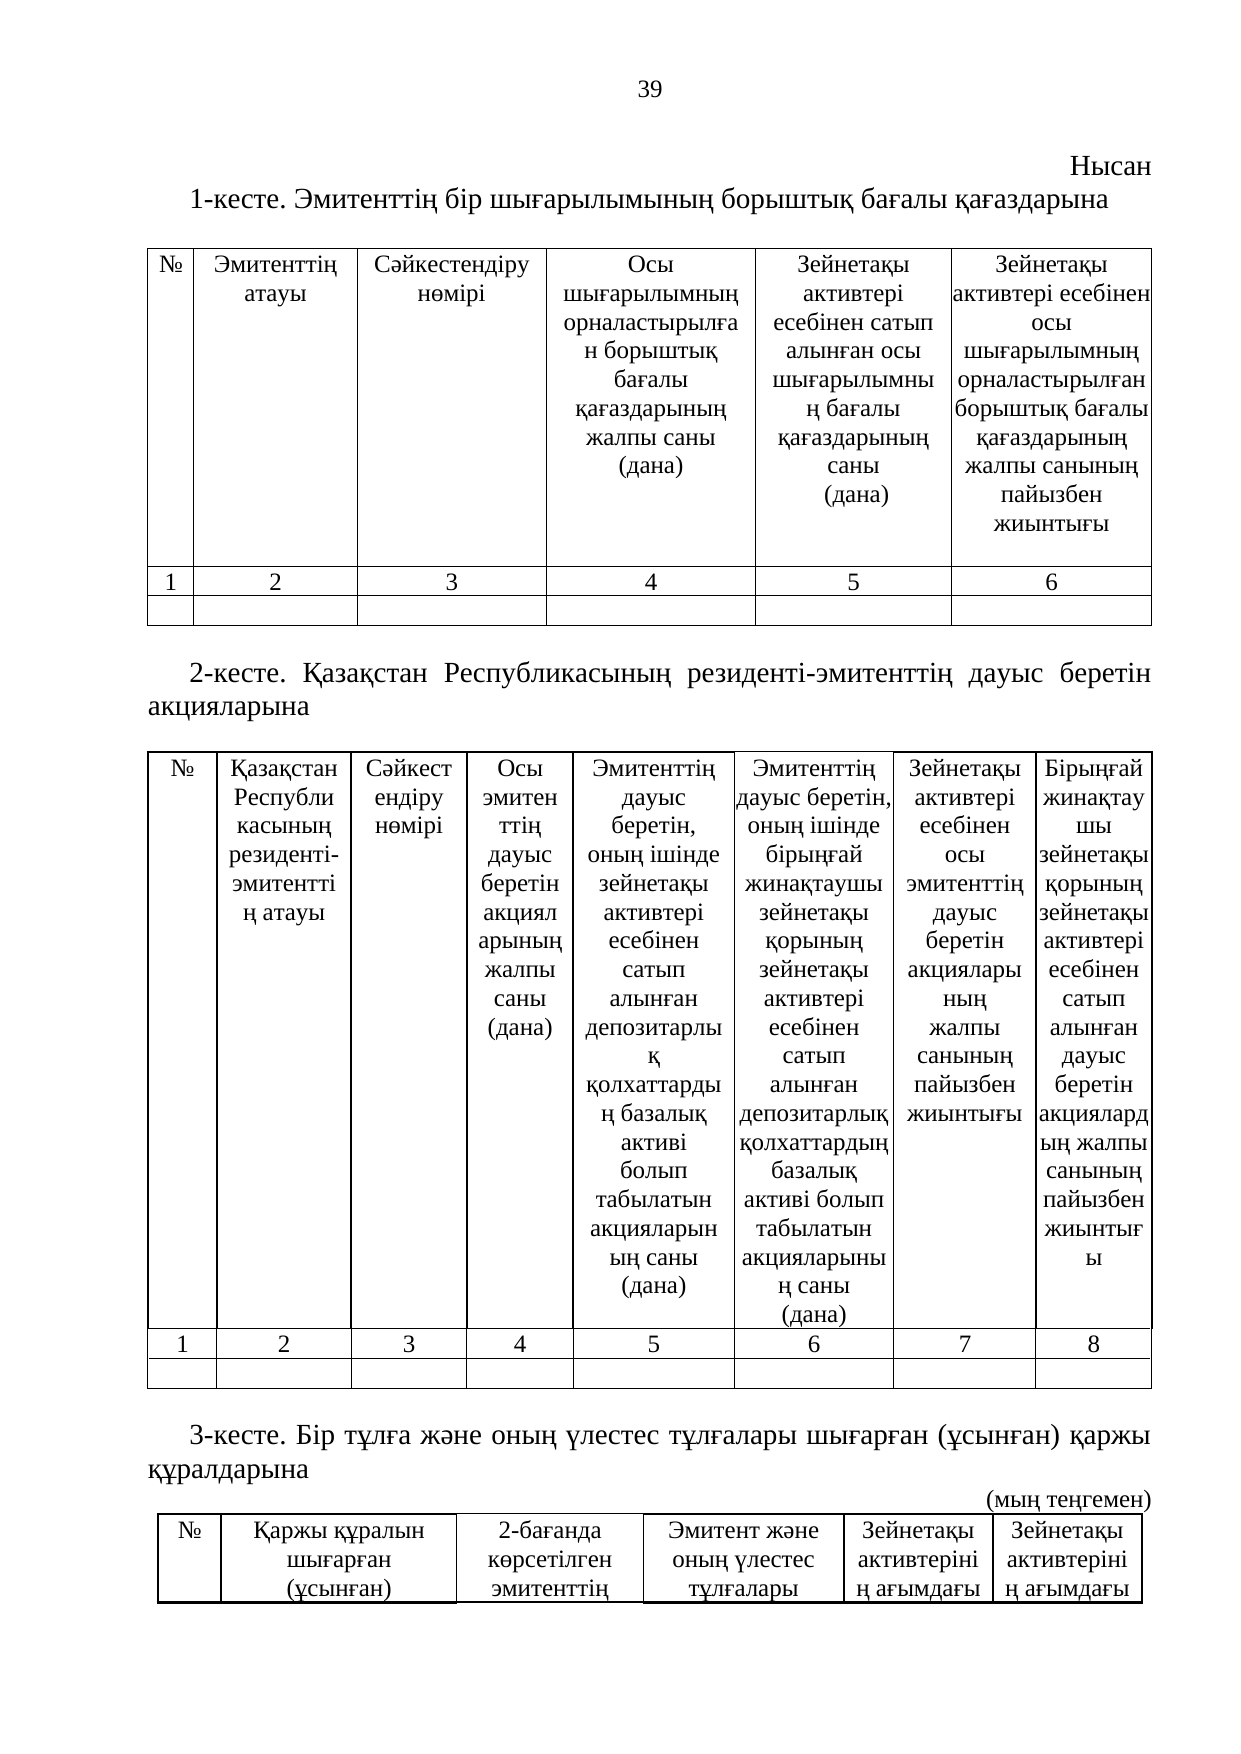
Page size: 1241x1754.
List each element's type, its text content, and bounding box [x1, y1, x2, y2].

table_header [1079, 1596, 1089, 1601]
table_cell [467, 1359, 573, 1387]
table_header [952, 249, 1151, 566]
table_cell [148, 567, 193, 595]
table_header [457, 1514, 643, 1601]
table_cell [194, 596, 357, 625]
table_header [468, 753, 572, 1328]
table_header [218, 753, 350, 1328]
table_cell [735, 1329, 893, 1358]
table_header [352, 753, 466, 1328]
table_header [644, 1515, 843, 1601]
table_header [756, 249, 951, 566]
text 1-кесте. Эмитенттің бір шығарылымының борыштық бағалы қағаздарына [148, 181, 1152, 215]
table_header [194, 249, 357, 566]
text (мың теңгемен) [148, 1484, 1152, 1513]
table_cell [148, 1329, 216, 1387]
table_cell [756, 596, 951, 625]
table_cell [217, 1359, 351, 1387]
text Нысан [148, 148, 1152, 181]
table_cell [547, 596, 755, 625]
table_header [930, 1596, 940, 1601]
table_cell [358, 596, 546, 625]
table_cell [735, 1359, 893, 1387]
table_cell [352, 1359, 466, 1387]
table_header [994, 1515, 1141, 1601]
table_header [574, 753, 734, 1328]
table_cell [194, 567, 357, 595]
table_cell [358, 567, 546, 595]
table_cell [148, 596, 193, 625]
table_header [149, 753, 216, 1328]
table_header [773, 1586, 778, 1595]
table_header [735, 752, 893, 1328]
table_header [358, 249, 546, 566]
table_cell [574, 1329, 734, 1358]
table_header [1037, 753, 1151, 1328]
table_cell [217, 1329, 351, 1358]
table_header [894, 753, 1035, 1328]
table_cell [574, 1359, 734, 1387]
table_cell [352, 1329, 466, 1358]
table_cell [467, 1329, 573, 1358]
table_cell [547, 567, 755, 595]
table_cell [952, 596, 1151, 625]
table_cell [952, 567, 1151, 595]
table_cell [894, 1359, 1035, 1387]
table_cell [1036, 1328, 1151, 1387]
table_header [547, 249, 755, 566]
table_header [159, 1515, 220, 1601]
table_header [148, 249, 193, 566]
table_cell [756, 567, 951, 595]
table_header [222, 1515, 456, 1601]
text 3-кесте. Бір тұлға және оның үлестес тұлғалары шығарған (ұсынған) қаржы құралдарына [148, 1417, 1152, 1484]
text 2-кесте. Қазақстан Республикасының резиденті-эмитенттің дауыс беретін акцияларына [148, 655, 1152, 722]
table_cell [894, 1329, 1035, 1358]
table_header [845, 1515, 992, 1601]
